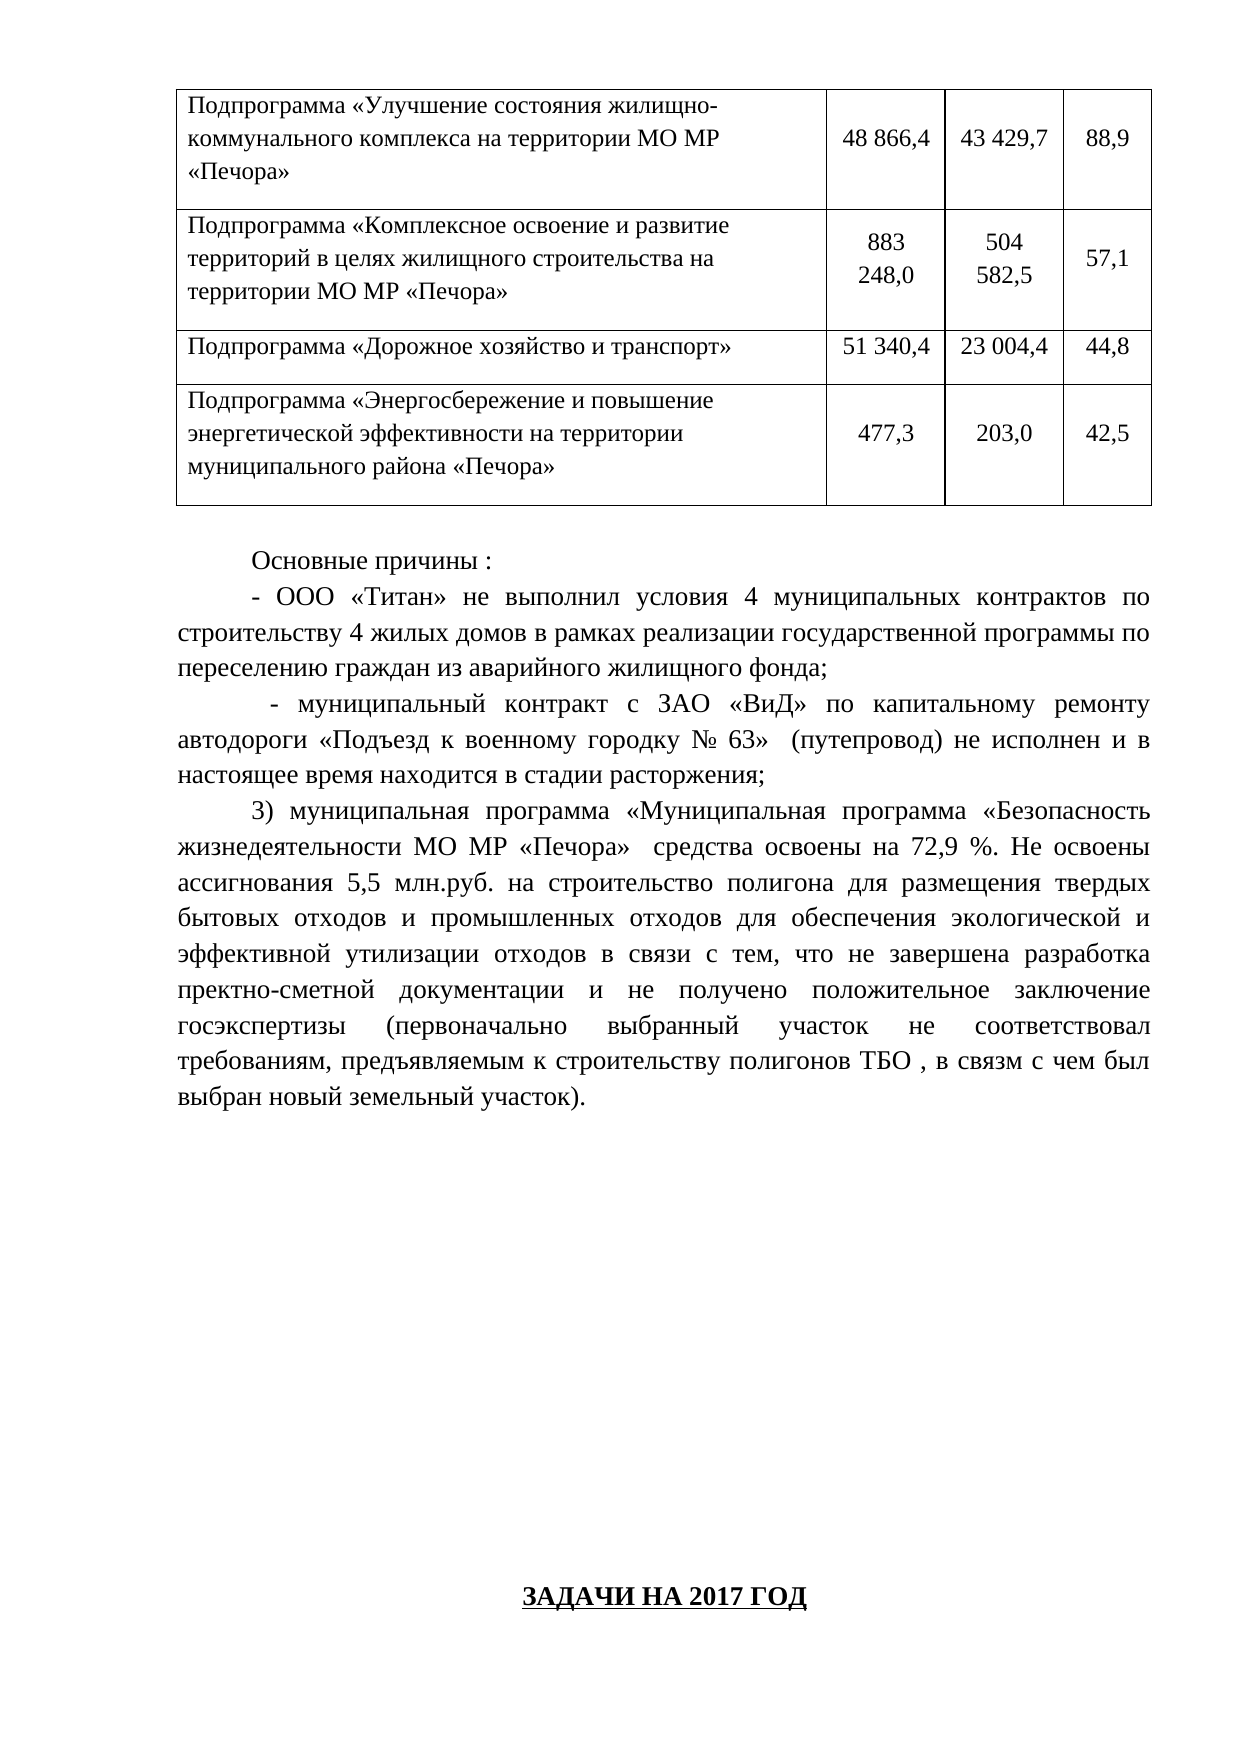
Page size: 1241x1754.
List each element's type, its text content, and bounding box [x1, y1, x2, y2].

table_cell 43 429,7 [946, 90, 1063, 209]
table_cell Подпрограмма «Комплексное освоение и развитие территорий в целях жилищного строительства на территории МО МР «Печора» [177, 210, 826, 330]
table_cell 51 340,4 [827, 331, 944, 384]
table_cell Подпрограмма «Энергосбережение и повышение энергетической эффективности на территории муниципального района «Печора» [177, 385, 826, 505]
table_cell 42,5 [1064, 385, 1151, 505]
table_cell Подпрограмма «Улучшение состояния жилищно-коммунального комплекса на территории МО МР «Печора» [177, 90, 826, 209]
text - муниципальный контракт с ЗАО «ВиД» по капитальному ремонту автодороги «Подъезд к военному городку № 63» (путепровод) не исполнен и в настоящее время находится в стадии расторжения; [177, 687, 1152, 790]
text - ООО «Титан» не выполнил условия 4 муниципальных контрактов по строительству 4 жилых домов в рамках реализации государственной программы по переселению граждан из аварийного жилищного фонда; [177, 580, 1152, 683]
table_cell 88,9 [1064, 90, 1151, 209]
table_cell 504 582,5 [946, 210, 1063, 330]
table_cell Подпрограмма «Дорожное хозяйство и транспорт» [177, 331, 826, 384]
text ЗАДАЧИ НА 2017 ГОД [177, 1580, 1152, 1612]
table_cell 477,3 [827, 385, 944, 505]
table_cell 57,1 [1064, 210, 1151, 330]
text 3) муниципальная программа «Муниципальная программа «Безопасность жизнедеятельности МО МР «Печора» средства освоены на 72,9 %. Не освоены ассигнования 5,5 млн.руб. на строительство полигона для размещения твердых бытовых отходов и промышленных отходов для обеспечения экологической и эффективной утилизации отходов в связи с тем, что не завершена разработка пректно-сметной документации и не получено положительное заключение госэкспертизы (первоначально выбранный участок не соответствовал требованиям, предъявляемым к строительству полигонов ТБО , в связм с чем был выбран новый земельный участок). [177, 794, 1152, 1111]
table_cell 23 004,4 [946, 331, 1063, 384]
table_cell 44,8 [1064, 331, 1151, 384]
table_cell 48 866,4 [827, 90, 944, 209]
text Основные причины : [177, 544, 1152, 575]
table_cell 203,0 [946, 385, 1063, 505]
table_cell 883 248,0 [827, 210, 944, 330]
